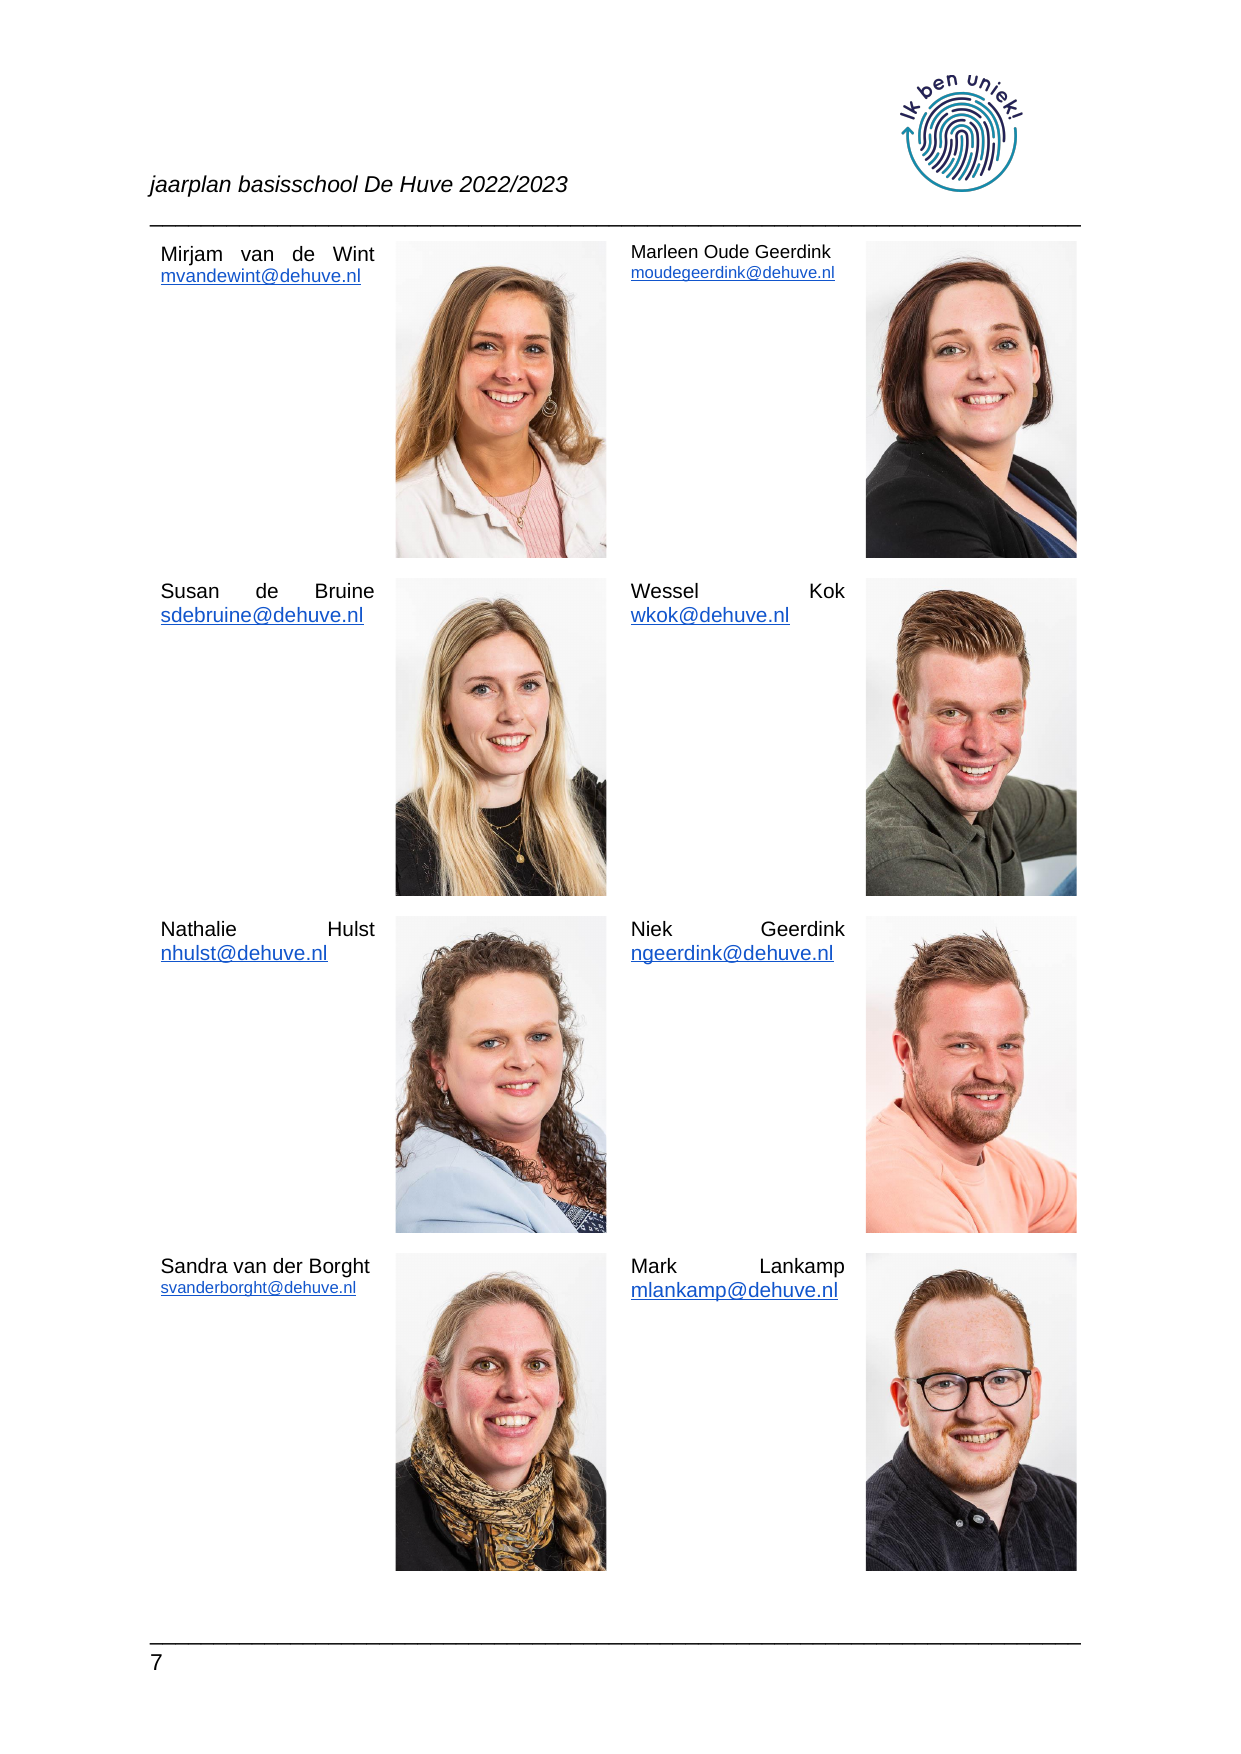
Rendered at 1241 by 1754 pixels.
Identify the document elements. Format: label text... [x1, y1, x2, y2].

table_cell Niek Geerdink ngeerdink@dehuve.nl [620, 906, 855, 1243]
picture [395, 916, 607, 1233]
table_cell [385, 906, 620, 1243]
picture [865, 1253, 1077, 1571]
table_cell Mark Lankamp mlankamp@dehuve.nl [620, 1244, 855, 1581]
table_cell [385, 231, 620, 568]
picture [395, 241, 607, 558]
table_cell Nathalie Hulst nhulst@dehuve.nl [150, 906, 385, 1243]
table_cell [855, 569, 1091, 906]
table_cell [385, 569, 620, 906]
picture [865, 578, 1077, 896]
table_cell Marleen Oude Geerdink moudegeerdink@dehuve.nl [620, 231, 855, 568]
table_cell Susan de Bruine sdebruine@dehuve.nl [150, 569, 385, 906]
picture [395, 1253, 607, 1571]
table_cell [855, 1244, 1091, 1581]
table_cell [855, 231, 1091, 568]
table_cell [855, 906, 1091, 1243]
picture [900, 75, 1023, 192]
table_cell Sandra van der Borght svanderborght@dehuve.nl [150, 1244, 385, 1581]
table_cell Mirjam van de Wint mvandewint@dehuve.nl [150, 231, 385, 568]
table_cell [385, 1244, 620, 1581]
table_cell Wessel Kok wkok@dehuve.nl [620, 569, 855, 906]
picture [865, 916, 1077, 1233]
picture [865, 241, 1077, 558]
picture [395, 578, 607, 896]
